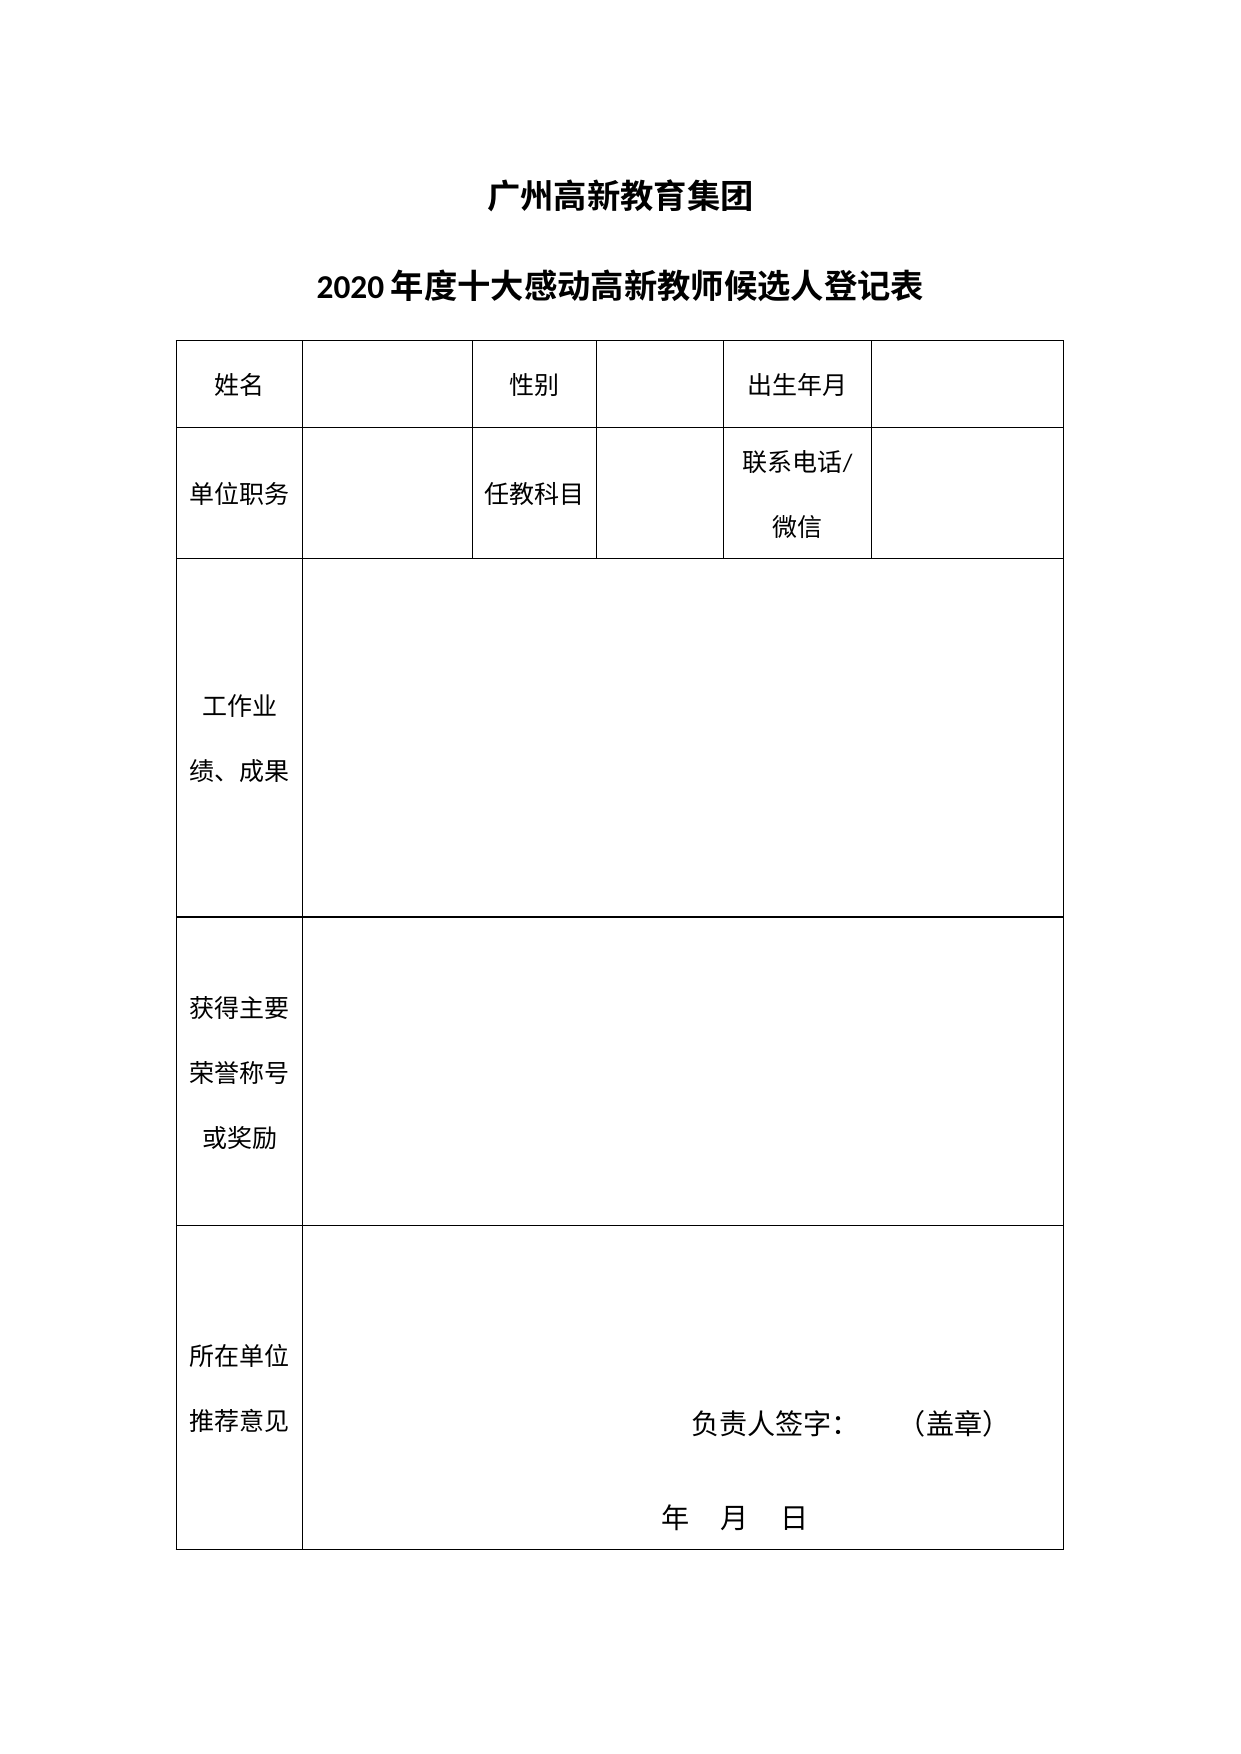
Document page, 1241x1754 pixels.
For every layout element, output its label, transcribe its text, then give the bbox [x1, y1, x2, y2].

table_header [872, 341, 1063, 427]
table_cell [597, 428, 723, 558]
table_cell 联系电话/微信 [724, 428, 871, 558]
table_cell [303, 428, 472, 558]
table_header [597, 341, 723, 427]
text 2020年度十大感动高新教师候选人登记表 [187, 251, 1053, 316]
table_cell [303, 559, 1063, 916]
table_cell 负责人签字： （盖章） 年 月 日 [303, 1226, 1063, 1549]
table_cell 获得主要荣誉称号或奖励 [177, 918, 302, 1225]
table_cell 任教科目 [473, 428, 596, 558]
table_header 出生年月 [724, 341, 871, 427]
table_header 性别 [473, 341, 596, 427]
table_header 姓名 [177, 341, 302, 427]
table_cell [872, 428, 1063, 558]
table_header [303, 341, 472, 427]
table_cell 单位职务 [177, 428, 302, 558]
table_cell 工作业绩、成果 [177, 559, 302, 916]
text 广州高新教育集团 [187, 162, 1053, 227]
table_cell 所在单位推荐意见 [177, 1226, 302, 1549]
table_cell [303, 918, 1063, 1225]
